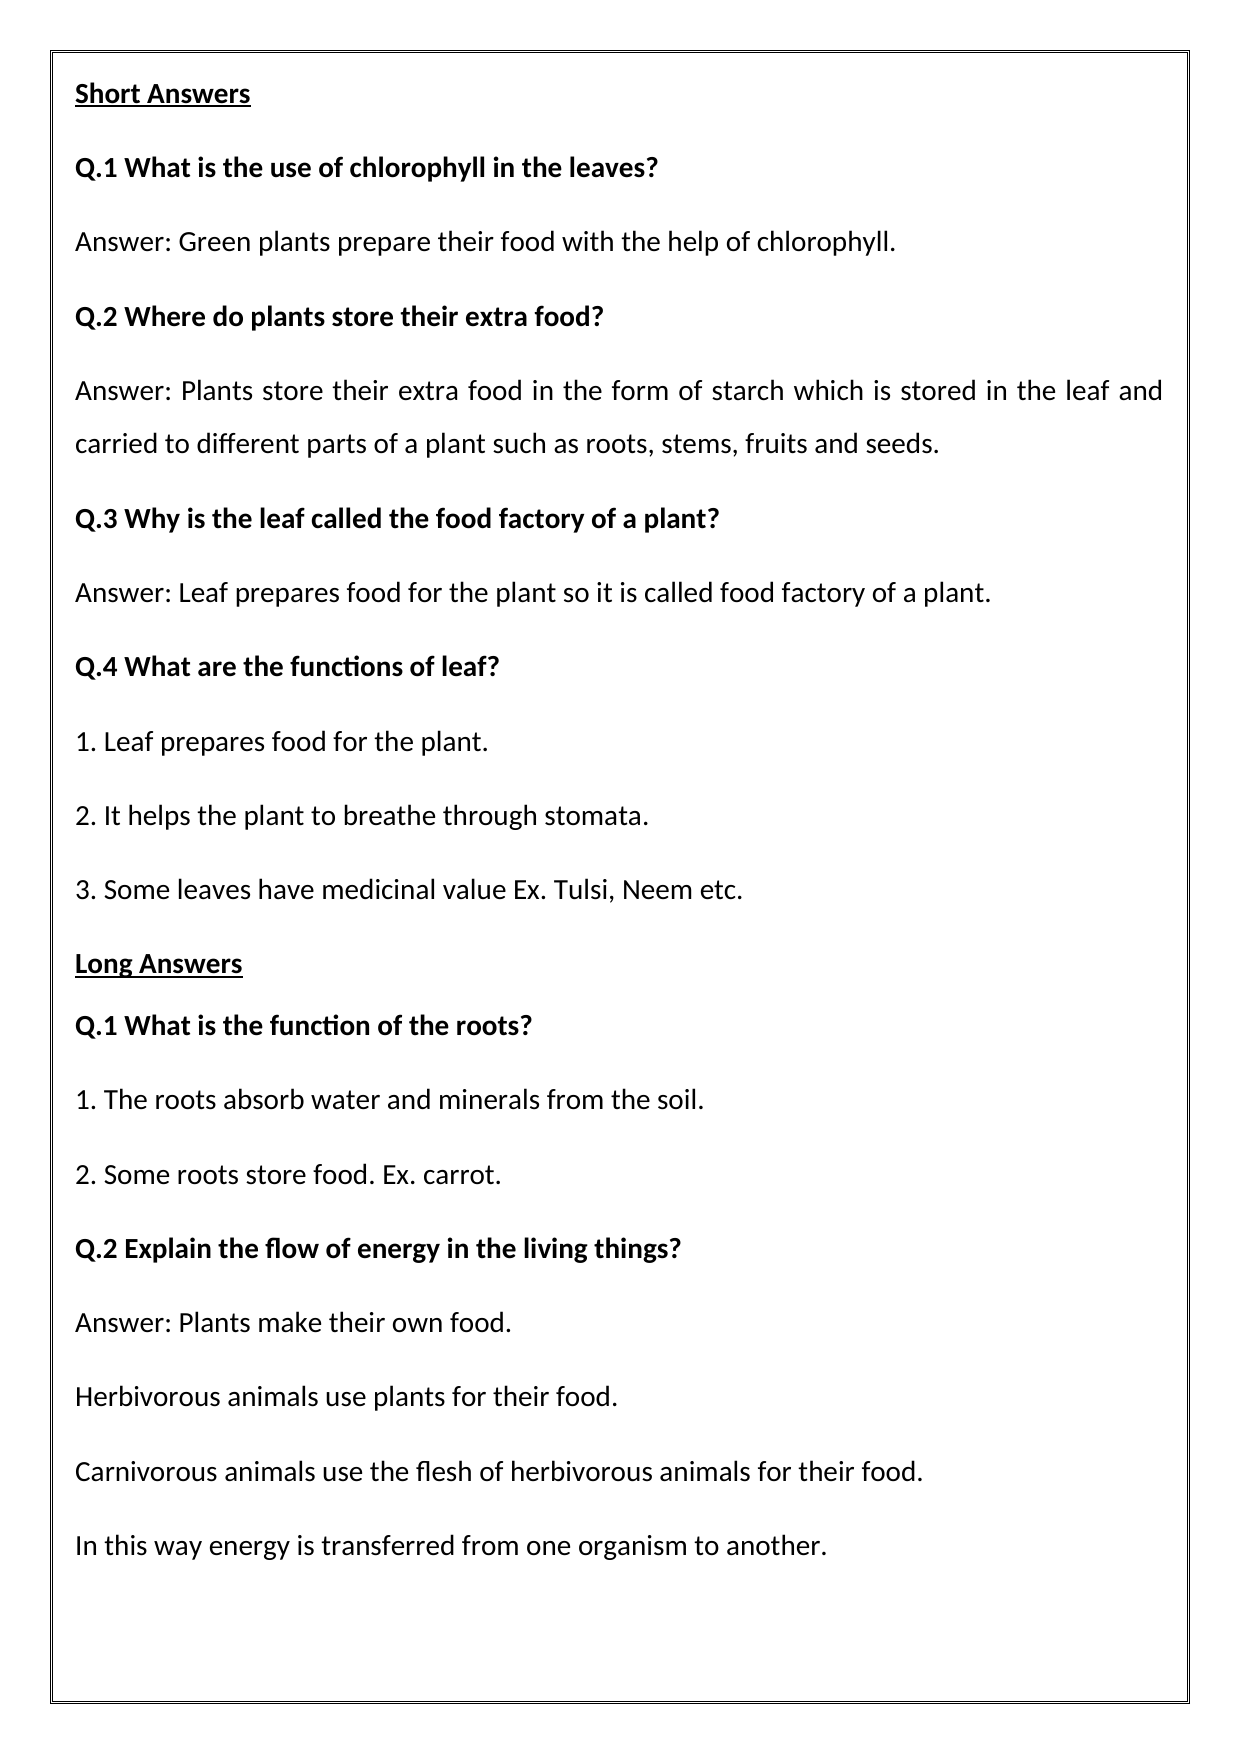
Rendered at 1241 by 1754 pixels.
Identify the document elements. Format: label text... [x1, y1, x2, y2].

text Q.3 Why is the leaf called the food factory of a plant? [75, 500, 1165, 535]
text Q.1 What is the use of chlorophyll in the leaves? [75, 149, 1165, 185]
text Short Answers [75, 75, 1165, 111]
text 2. It helps the plant to breathe through stomata. [75, 797, 1165, 832]
text Long Answers [75, 945, 1165, 981]
text Q.2 Where do plants store their extra food? [75, 298, 1165, 333]
text Answer: Plants make their own food. [75, 1304, 1165, 1340]
text 1. The roots absorb water and minerals from the soil. [75, 1081, 1165, 1117]
text In this way energy is transferred from one organism to another. [75, 1527, 1165, 1563]
text Herbivorous animals use plants for their food. [75, 1378, 1165, 1414]
text Answer: Plants store their extra food in the form of starch which is stored in the leaf and carried to different parts of a plant such as roots, stems, fruits and seeds. [75, 372, 1165, 461]
text Q.4 What are the functions of leaf? [75, 648, 1165, 684]
text Carnivorous animals use the flesh of herbivorous animals for their food. [75, 1453, 1165, 1488]
text Answer: Leaf prepares food for the plant so it is called food factory of a plant. [75, 574, 1165, 610]
text Q.1 What is the function of the roots? [75, 1007, 1165, 1043]
text 3. Some leaves have medicinal value Ex. Tulsi, Neem etc. [75, 871, 1165, 907]
text 1. Leaf prepares food for the plant. [75, 723, 1165, 758]
text Q.2 Explain the flow of energy in the living things? [75, 1230, 1165, 1266]
text 2. Some roots store food. Ex. carrot. [75, 1156, 1165, 1191]
text Answer: Green plants prepare their food with the help of chlorophyll. [75, 223, 1165, 259]
